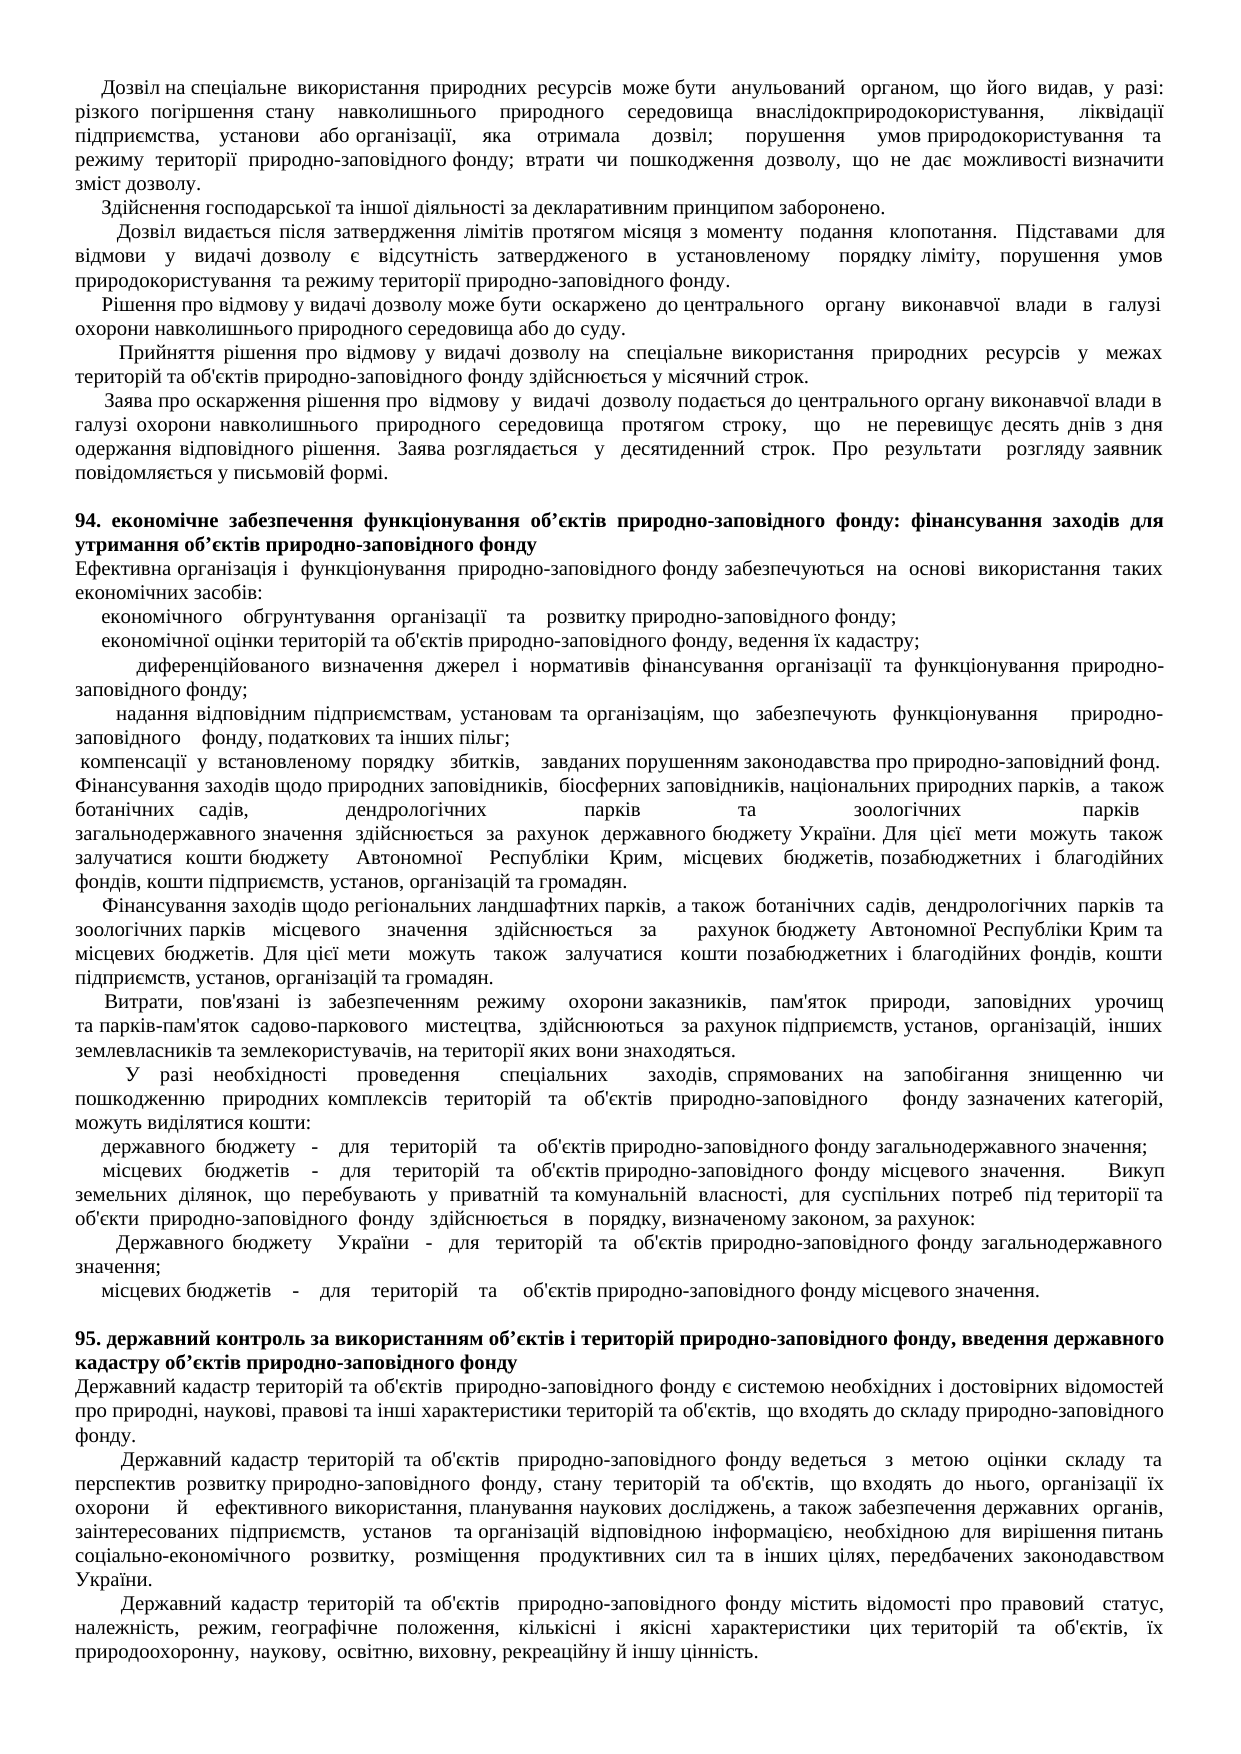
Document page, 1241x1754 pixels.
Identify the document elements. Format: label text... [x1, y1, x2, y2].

text Прийняття рішення про відмову у видачі дозволу на спеціальне використання природних ресурсів у межах територій та об'єктів природно-заповідного фонду здійснюється у місячний строк. [75, 340, 1165, 388]
text компенсації у встановленому порядку збитків, завданих порушенням законодавства про природно-заповідний фонд. [75, 749, 1165, 773]
text економічного обгрунтування організації та розвитку природно-заповідного фонду; [75, 604, 1165, 628]
text Фінансування заходів щодо регіональних ландшафтних парків, а також ботанічних садів, дендрологічних парків та зоологічних парків місцевого значення здійснюється за рахунок бюджету Автономної Республіки Крим та місцевих бюджетів. Для цієї мети можуть також залучатися кошти позабюджетних і благодійних фондів, кошти підприємств, установ, організацій та громадян. [75, 893, 1165, 989]
text Ефективна організація і функціонування природно-заповідного фонду забезпечуються на основі використання таких економічних засобів: [75, 556, 1165, 604]
text економічної оцінки територій та об'єктів природно-заповідного фонду, ведення їх кадастру; [75, 628, 1165, 652]
text Державний кадастр територій та об'єктів природно-заповідного фонду є системою необхідних і достовірних відомостей про природні, наукові, правові та інші характеристики територій та об'єктів, що входять до складу природно-заповідного фонду. [75, 1374, 1165, 1447]
text Дозвіл на спеціальне використання природних ресурсів може бути анульований органом, що його видав, у разі: різкого погіршення стану навколишнього природного середовища внаслідокприродокористування, ліквідації підприємства, установи або організації, яка отримала дозвіл; порушення умов природокористування та режиму території природно-заповідного фонду; втрати чи пошкодження дозволу, що не дає можливості визначити зміст дозволу. [75, 75, 1165, 195]
text 94. економічне забезпечення функціонування об’єктів природно-заповідного фонду: фінансування заходів для утримання об’єктів природно-заповідного фонду [75, 508, 1165, 556]
text місцевих бюджетів - для територій та об'єктів природно-заповідного фонду місцевого значення. Викуп земельних ділянок, що перебувають у приватній та комунальній власності, для суспільних потреб під території та об'єкти природно-заповідного фонду здійснюється в порядку, визначеному законом, за рахунок: [75, 1158, 1165, 1230]
text Державний кадастр територій та об'єктів природно-заповідного фонду ведеться з метою оцінки складу та перспектив розвитку природно-заповідного фонду, стану територій та об'єктів, що входять до нього, організації їх охорони й ефективного використання, планування наукових досліджень, а також забезпечення державних органів, заінтересованих підприємств, установ та організацій відповідною інформацією, необхідною для вирішення питань соціально-економічного розвитку, розміщення продуктивних сил та в інших цілях, передбачених законодавством України. [75, 1447, 1165, 1591]
text Державного бюджету України - для територій та об'єктів природно-заповідного фонду загальнодержавного значення; [75, 1230, 1165, 1278]
text державного бюджету - для територій та об'єктів природно-заповідного фонду загальнодержавного значення; [75, 1134, 1165, 1158]
text Витрати, пов'язані із забезпеченням режиму охорони заказників, пам'яток природи, заповідних урочищ та парків-пам'яток садово-паркового мистецтва, здійснюються за рахунок підприємств, установ, організацій, інших землевласників та землекористувачів, на території яких вони знаходяться. [75, 989, 1165, 1062]
text Фінансування заходів щодо природних заповідників, біосферних заповідників, національних природних парків, а також ботанічних садів, дендрологічних парків та зоологічних парків загальнодержавного значення здійснюється за рахунок державного бюджету України. Для цієї мети можуть також залучатися кошти бюджету Автономної Республіки Крим, місцевих бюджетів, позабюджетних і благодійних фондів, кошти підприємств, установ, організацій та громадян. [75, 773, 1165, 893]
text Рішення про відмову у видачі дозволу може бути оскаржено до центрального органу виконавчої влади в галузі охорони навколишнього природного середовища або до суду. [75, 292, 1165, 340]
text Дозвіл видається після затвердження лімітів протягом місяця з моменту подання клопотання. Підставами для відмови у видачі дозволу є відсутність затвердженого в установленому порядку ліміту, порушення умов природокористування та режиму території природно-заповідного фонду. [75, 219, 1165, 292]
text Здійснення господарської та іншої діяльності за декларативним принципом заборонено. [75, 195, 1165, 219]
text 95. державний контроль за використанням об’єктів і територій природно-заповідного фонду, введення державного кадастру об’єктів природно-заповідного фонду [75, 1326, 1165, 1374]
text диференційованого визначення джерел і нормативів фінансування організації та функціонування природно-заповідного фонду; [75, 652, 1165, 701]
text надання відповідним підприємствам, установам та організаціям, що забезпечують функціонування природно-заповідного фонду, податкових та інших пільг; [75, 701, 1165, 749]
text Державний кадастр територій та об'єктів природно-заповідного фонду містить відомості про правовий статус, належність, режим, географічне положення, кількісні і якісні характеристики цих територій та об'єктів, їх природоохоронну, наукову, освітню, виховну, рекреаційну й іншу цінність. [75, 1591, 1165, 1663]
text Заява про оскарження рішення про відмову у видачі дозволу подається до центрального органу виконавчої влади в галузі охорони навколишнього природного середовища протягом строку, що не перевищує десять днів з дня одержання відповідного рішення. Заява розглядається у десятиденний строк. Про результати розгляду заявник повідомляється у письмовій формі. [75, 388, 1165, 484]
text місцевих бюджетів - для територій та об'єктів природно-заповідного фонду місцевого значення. [75, 1278, 1165, 1302]
text У разі необхідності проведення спеціальних заходів, спрямованих на запобігання знищенню чи пошкодженню природних комплексів територій та об'єктів природно-заповідного фонду зазначених категорій, можуть виділятися кошти: [75, 1062, 1165, 1134]
